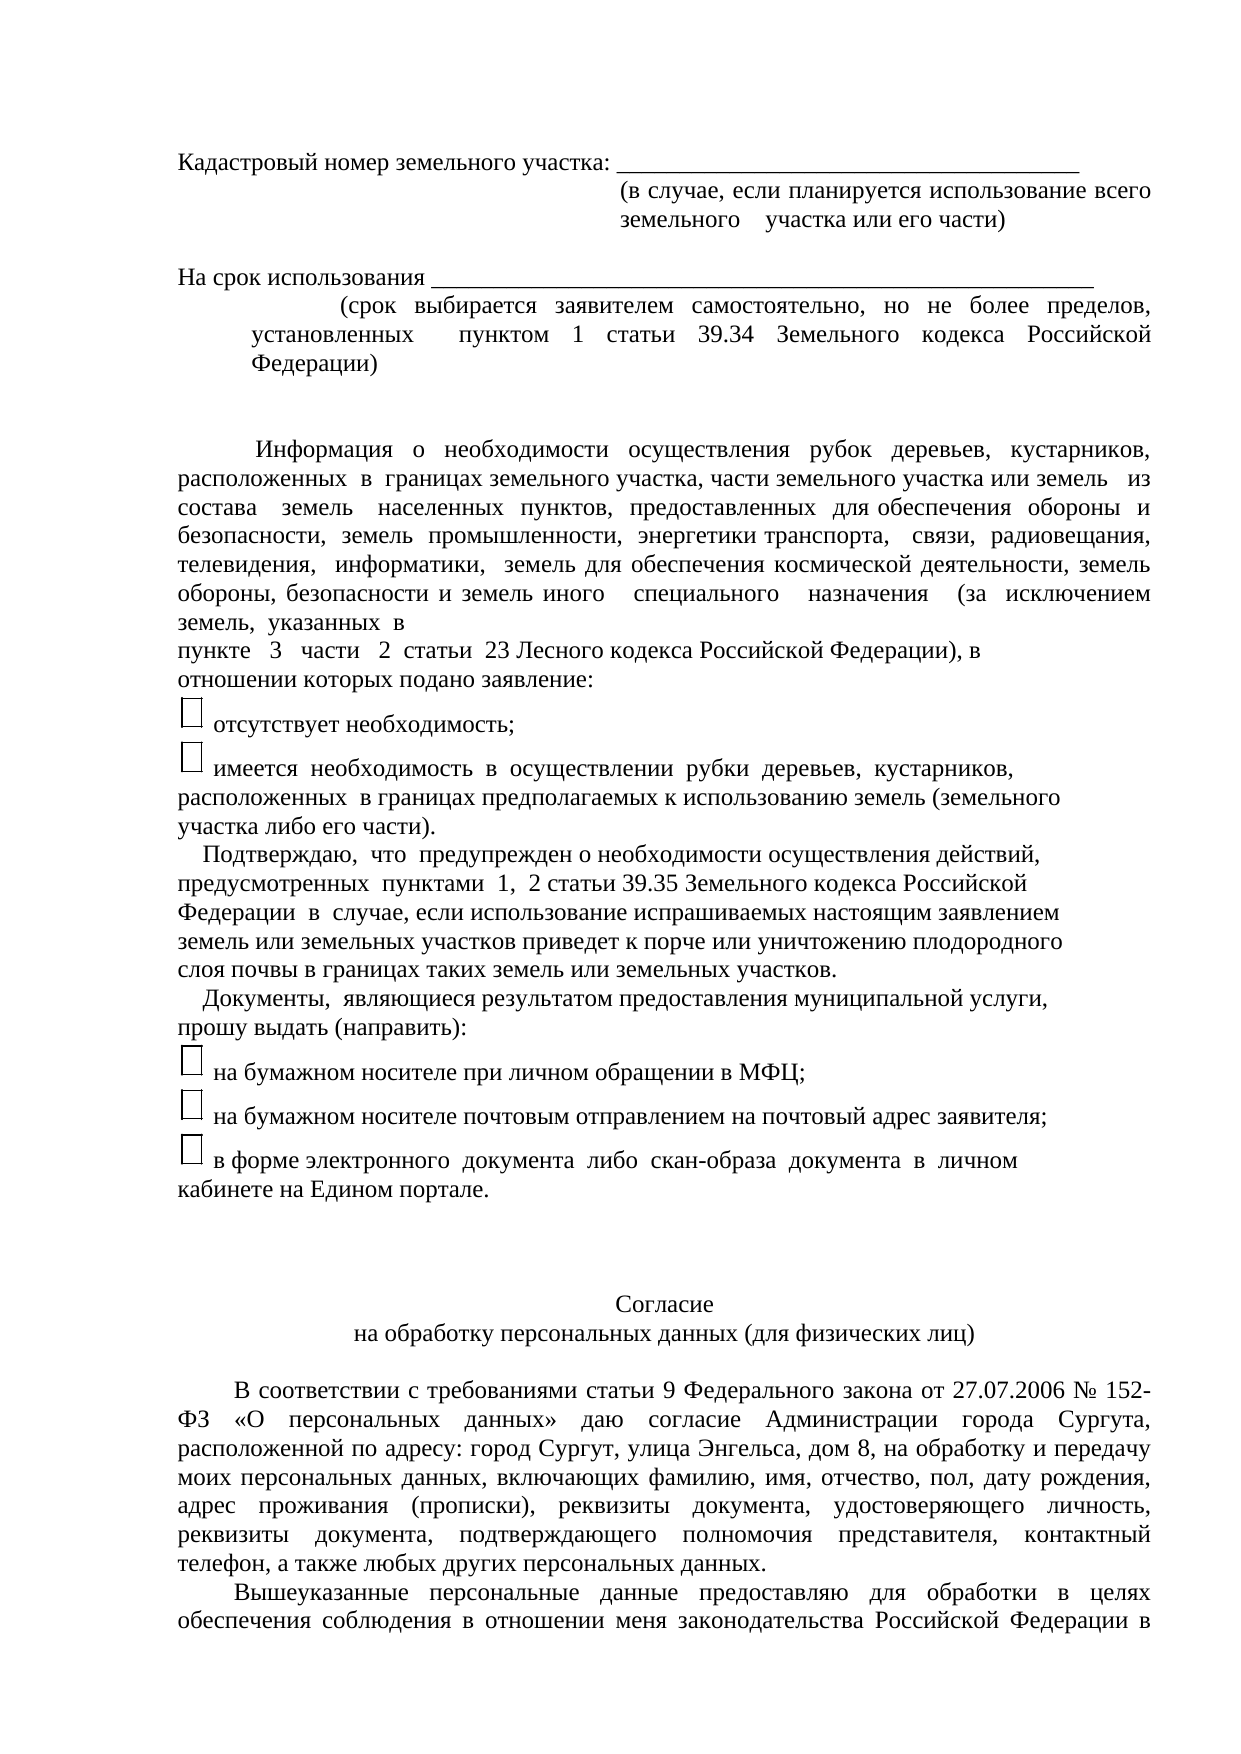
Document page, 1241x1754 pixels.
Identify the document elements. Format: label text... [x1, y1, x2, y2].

text кабинете на Едином портале. [177, 1174, 1152, 1203]
text на бумажном носителе при личном обращении в МФЦ; [177, 1041, 1152, 1085]
text слоя почвы в границах таких земель или земельных участков. [177, 954, 1152, 983]
text предусмотренных пунктами 1, 2 статьи 39.35 Земельного кодекса Российской [177, 868, 1152, 897]
text имеется необходимость в осуществлении рубки деревьев, кустарников, [177, 738, 1152, 782]
text участка либо его части). [177, 811, 1152, 839]
text на бумажном носителе почтовым отправлением на почтовый адрес заявителя; [177, 1085, 1152, 1130]
text Согласие [177, 1289, 1152, 1318]
text Документы, являющиеся результатом предоставления муниципальной услуги, [177, 983, 1152, 1012]
text Федерации в случае, если использование испрашиваемых настоящим заявлением [177, 897, 1152, 926]
text Подтверждаю, что предупрежден о необходимости осуществления действий, [177, 839, 1152, 868]
text Информация о необходимости осуществления рубок деревьев, кустарников, расположенных в границах земельного участка, части земельного участка или земель из состава земель населенных пунктов, предоставленных для обеспечения обороны и безопасности, земель промышленности, энергетики транспорта, связи, радиовещания, телевидения, информатики, земель для обеспечения космической деятельности, земель обороны, безопасности и земель иного специального назначения (за исключением земель, указанных в [177, 434, 1152, 636]
text (срок выбирается заявителем самостоятельно, но не более пределов, установленных пунктом 1 статьи 39.34 Земельного кодекса Российской Федерации) [251, 291, 1152, 377]
text земель или земельных участков приведет к порче или уничтожению плодородного [177, 926, 1152, 954]
text Кадастровый номер земельного участка: _____________________________________ [177, 147, 1152, 176]
text пункте 3 части 2 статьи 23 Лесного кодекса Российской Федерации), в [177, 636, 1152, 664]
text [177, 1577, 1152, 1634]
text расположенных в границах предполагаемых к использованию земель (земельного [177, 782, 1152, 811]
text на обработку персональных данных (для физических лиц) [177, 1318, 1152, 1347]
text в форме электронного документа либо скан-образа документа в личном [177, 1130, 1152, 1174]
text (в случае, если планируется использование всего земельного участка или его части) [620, 176, 1152, 233]
text На срок использования _____________________________________________________ [177, 262, 1152, 291]
text отсутствует необходимость; [177, 693, 1152, 738]
text В соответствии с требованиями статьи 9 Федерального закона от 27.07.2006 № 152-ФЗ «О персональных данных» даю согласие Администрации города Сургута, расположенной по адресу: город Сургут, улица Энгельса, дом 8, на обработку и передачу моих персональных данных, включающих фамилию, имя, отчество, пол, дату рождения, адрес проживания (прописки), реквизиты документа, удостоверяющего личность, реквизиты документа, подтверждающего полномочия представителя, контактный телефон, а также любых других персональных данных. [177, 1376, 1152, 1577]
text прошу выдать (направить): [177, 1012, 1152, 1041]
text отношении которых подано заявление: [177, 664, 1152, 693]
